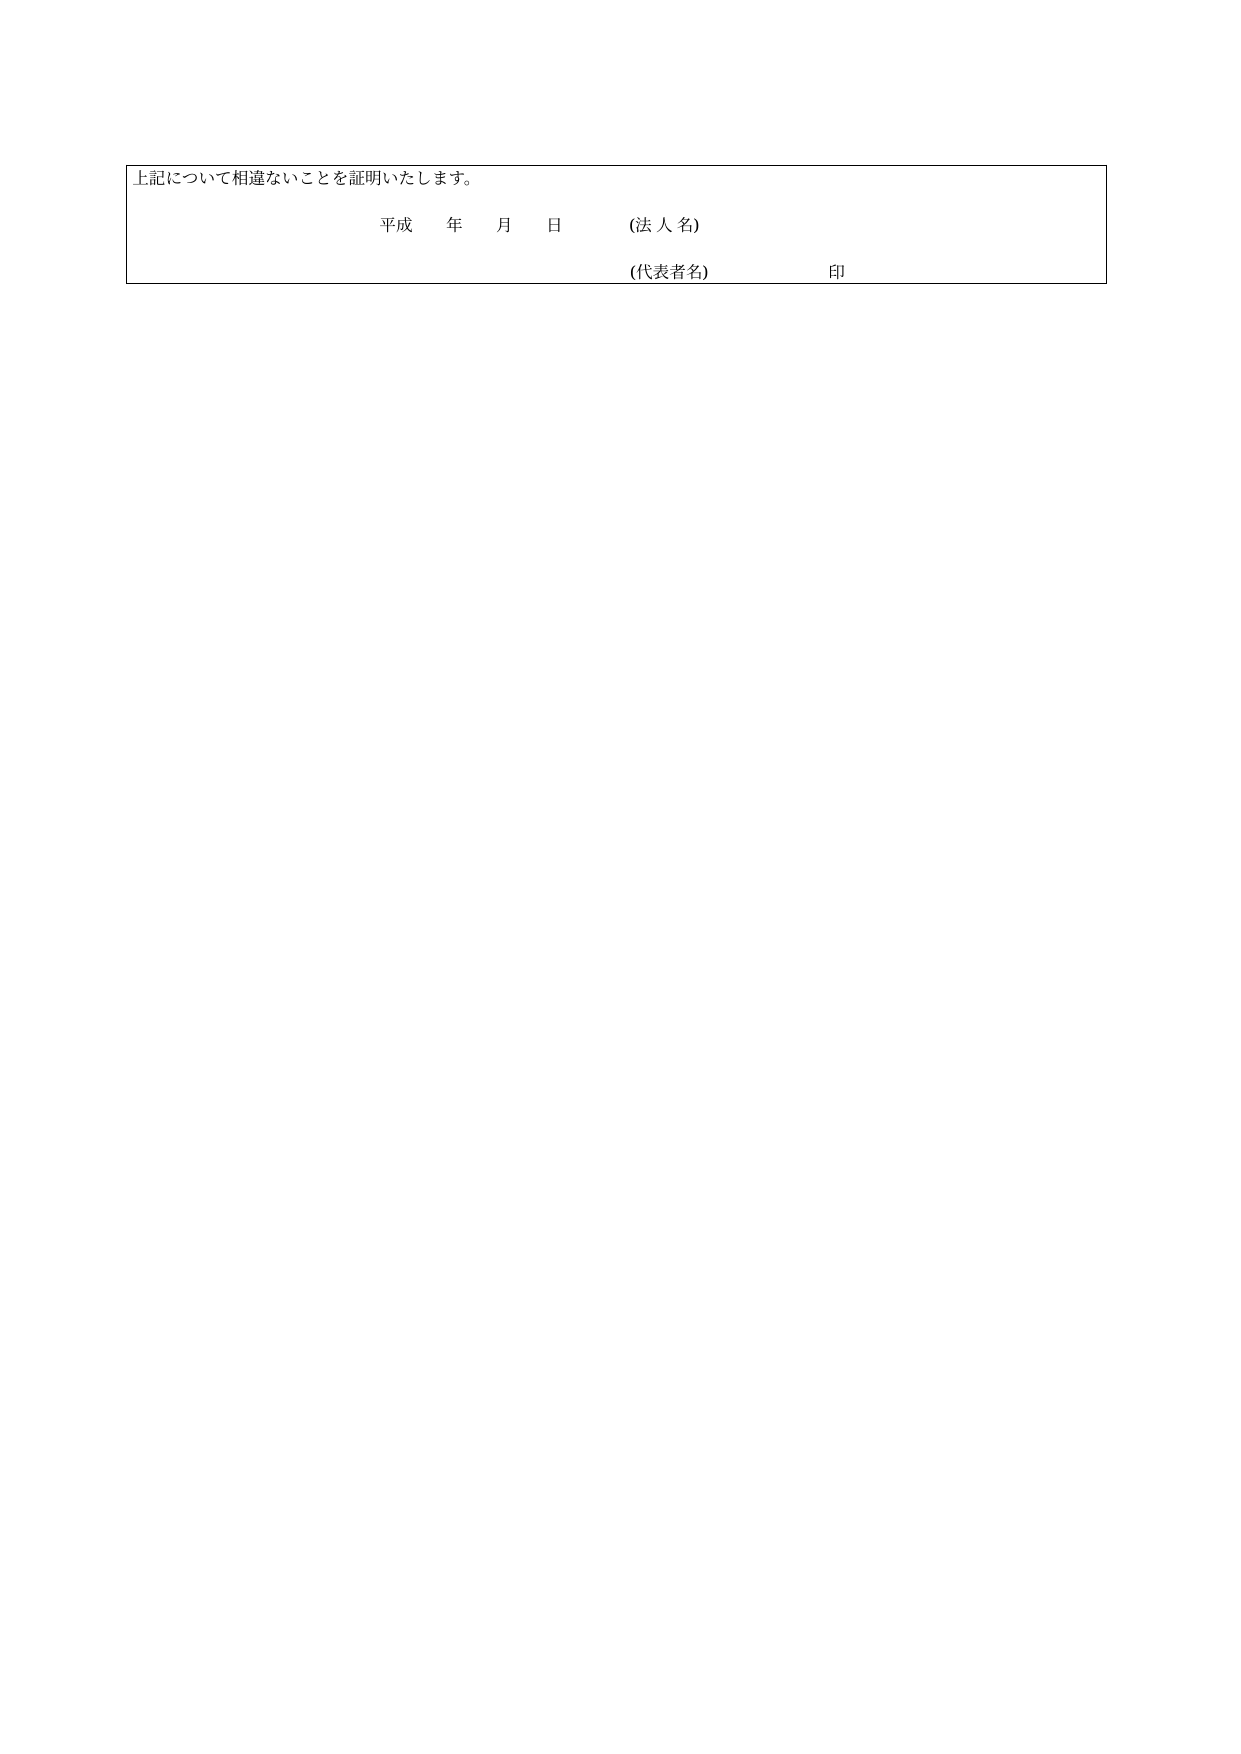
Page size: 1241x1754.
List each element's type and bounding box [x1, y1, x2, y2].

table_header [127, 166, 1106, 283]
